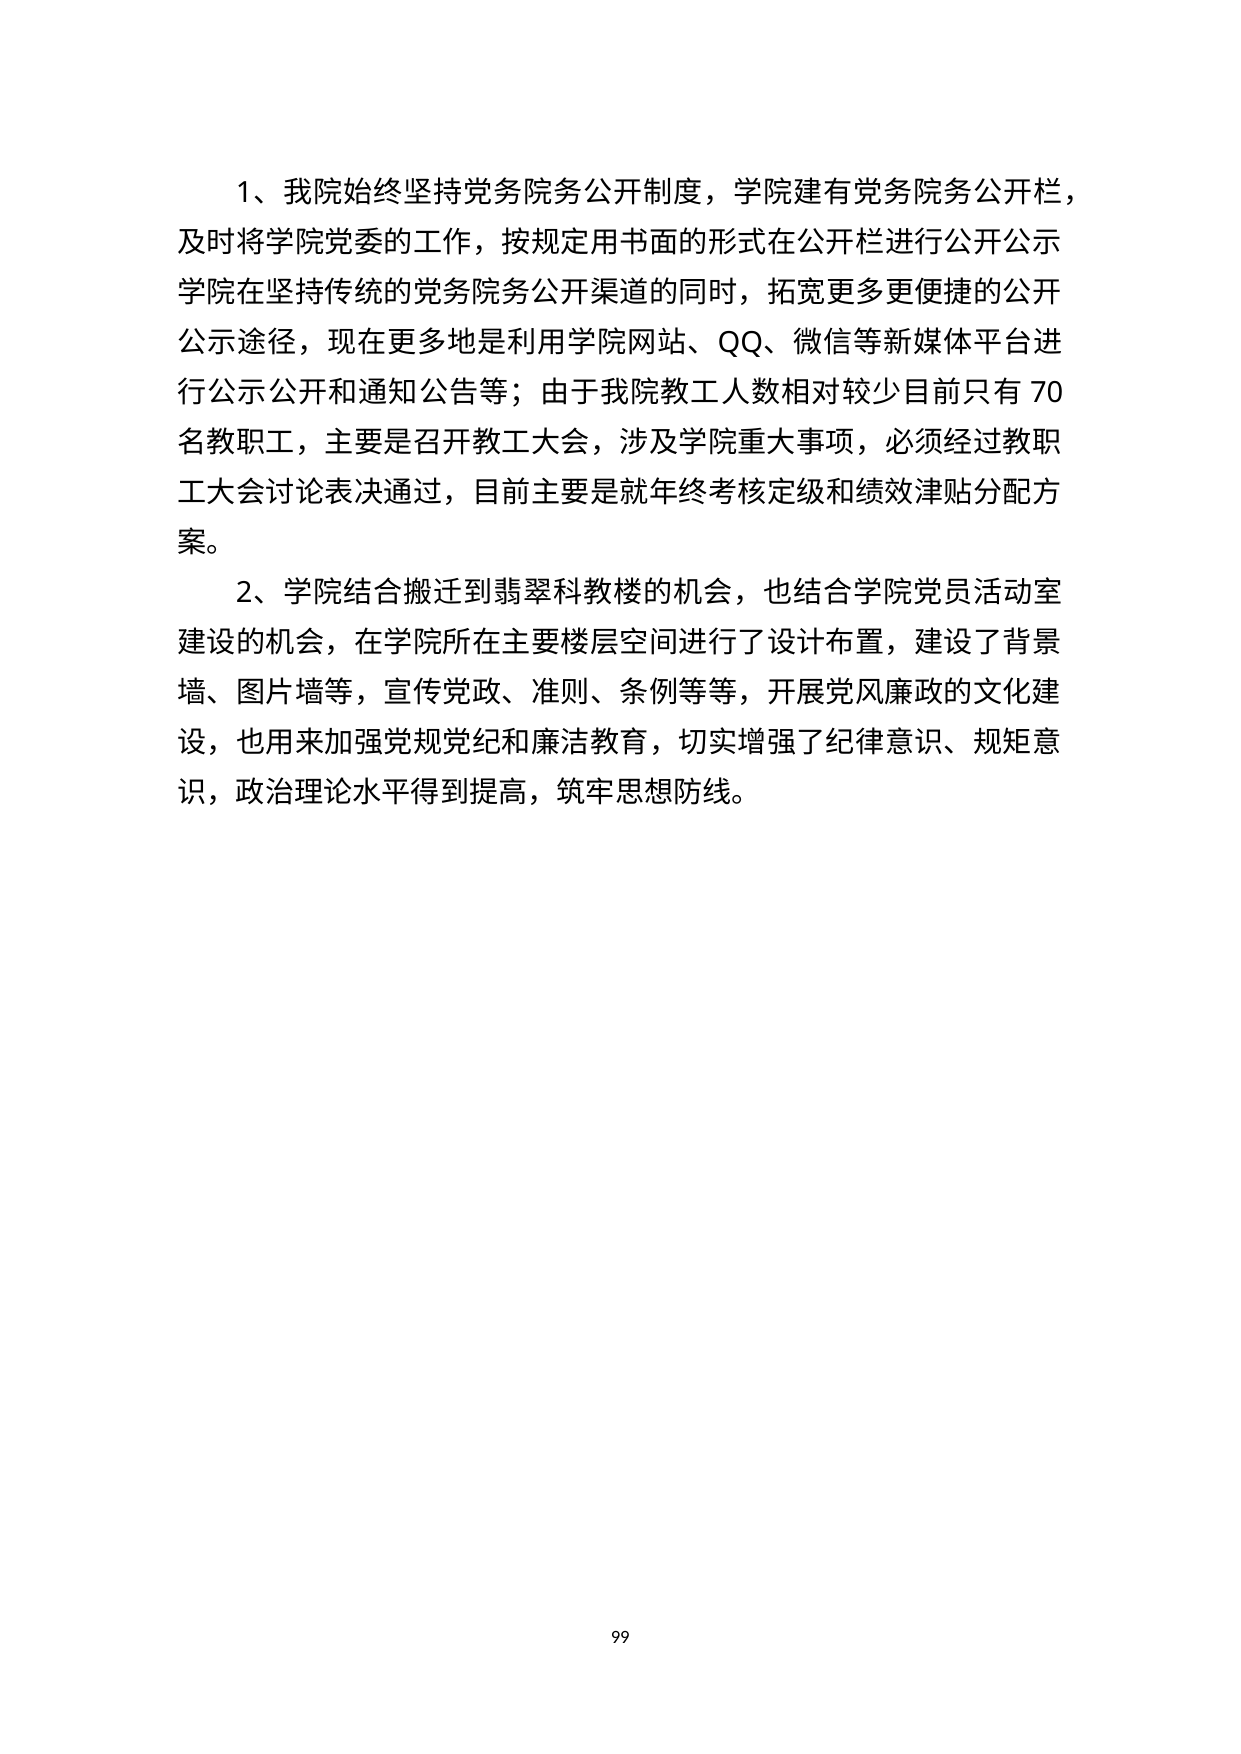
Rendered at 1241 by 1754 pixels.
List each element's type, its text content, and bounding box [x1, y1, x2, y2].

text 2、学院结合搬迁到翡翠科教楼的机会，也结合学院党员活动室建设的机会，在学院所在主要楼层空间进行了设计布置，建设了背景墙、图片墙等，宣传党政、准则、条例等等，开展党风廉政的文化建设，也用来加强党规党纪和廉洁教育，切实增强了纪律意识、规矩意识，政治理论水平得到提高，筑牢思想防线。 [177, 562, 1063, 812]
text 1、我院始终坚持党务院务公开制度，学院建有党务院务公开栏，及时将学院党委的工作，按规定用书面的形式在公开栏进行公开公示；学院在坚持传统的党务院务公开渠道的同时，拓宽更多更便捷的公开公示途径，现在更多地是利用学院网站、QQ、微信等新媒体平台进行公示公开和通知公告等；由于我院教工人数相对较少目前只有70名教职工，主要是召开教工大会，涉及学院重大事项，必须经过教职工大会讨论表决通过，目前主要是就年终考核定级和绩效津贴分配方案。 [177, 162, 1063, 562]
